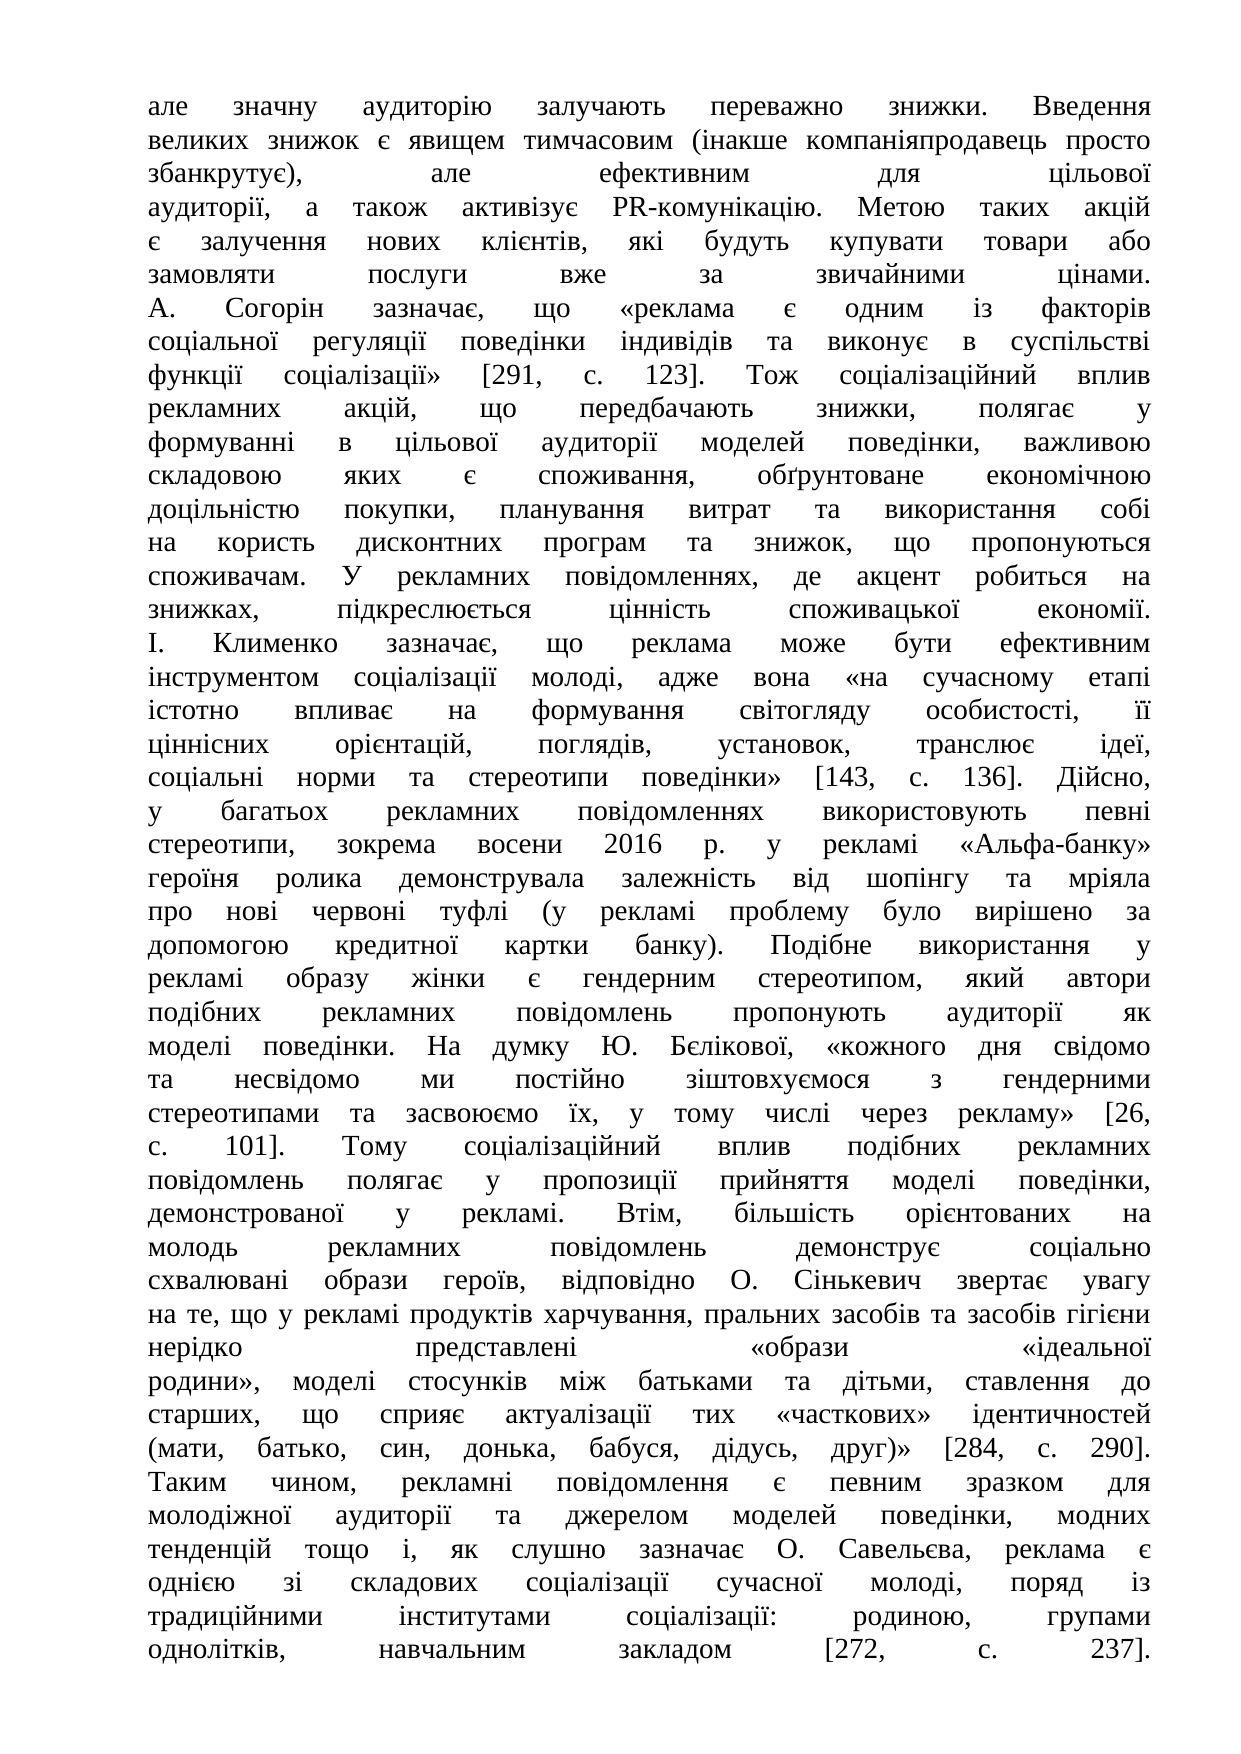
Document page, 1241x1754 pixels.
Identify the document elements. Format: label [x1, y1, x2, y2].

text [148, 88, 1152, 1665]
